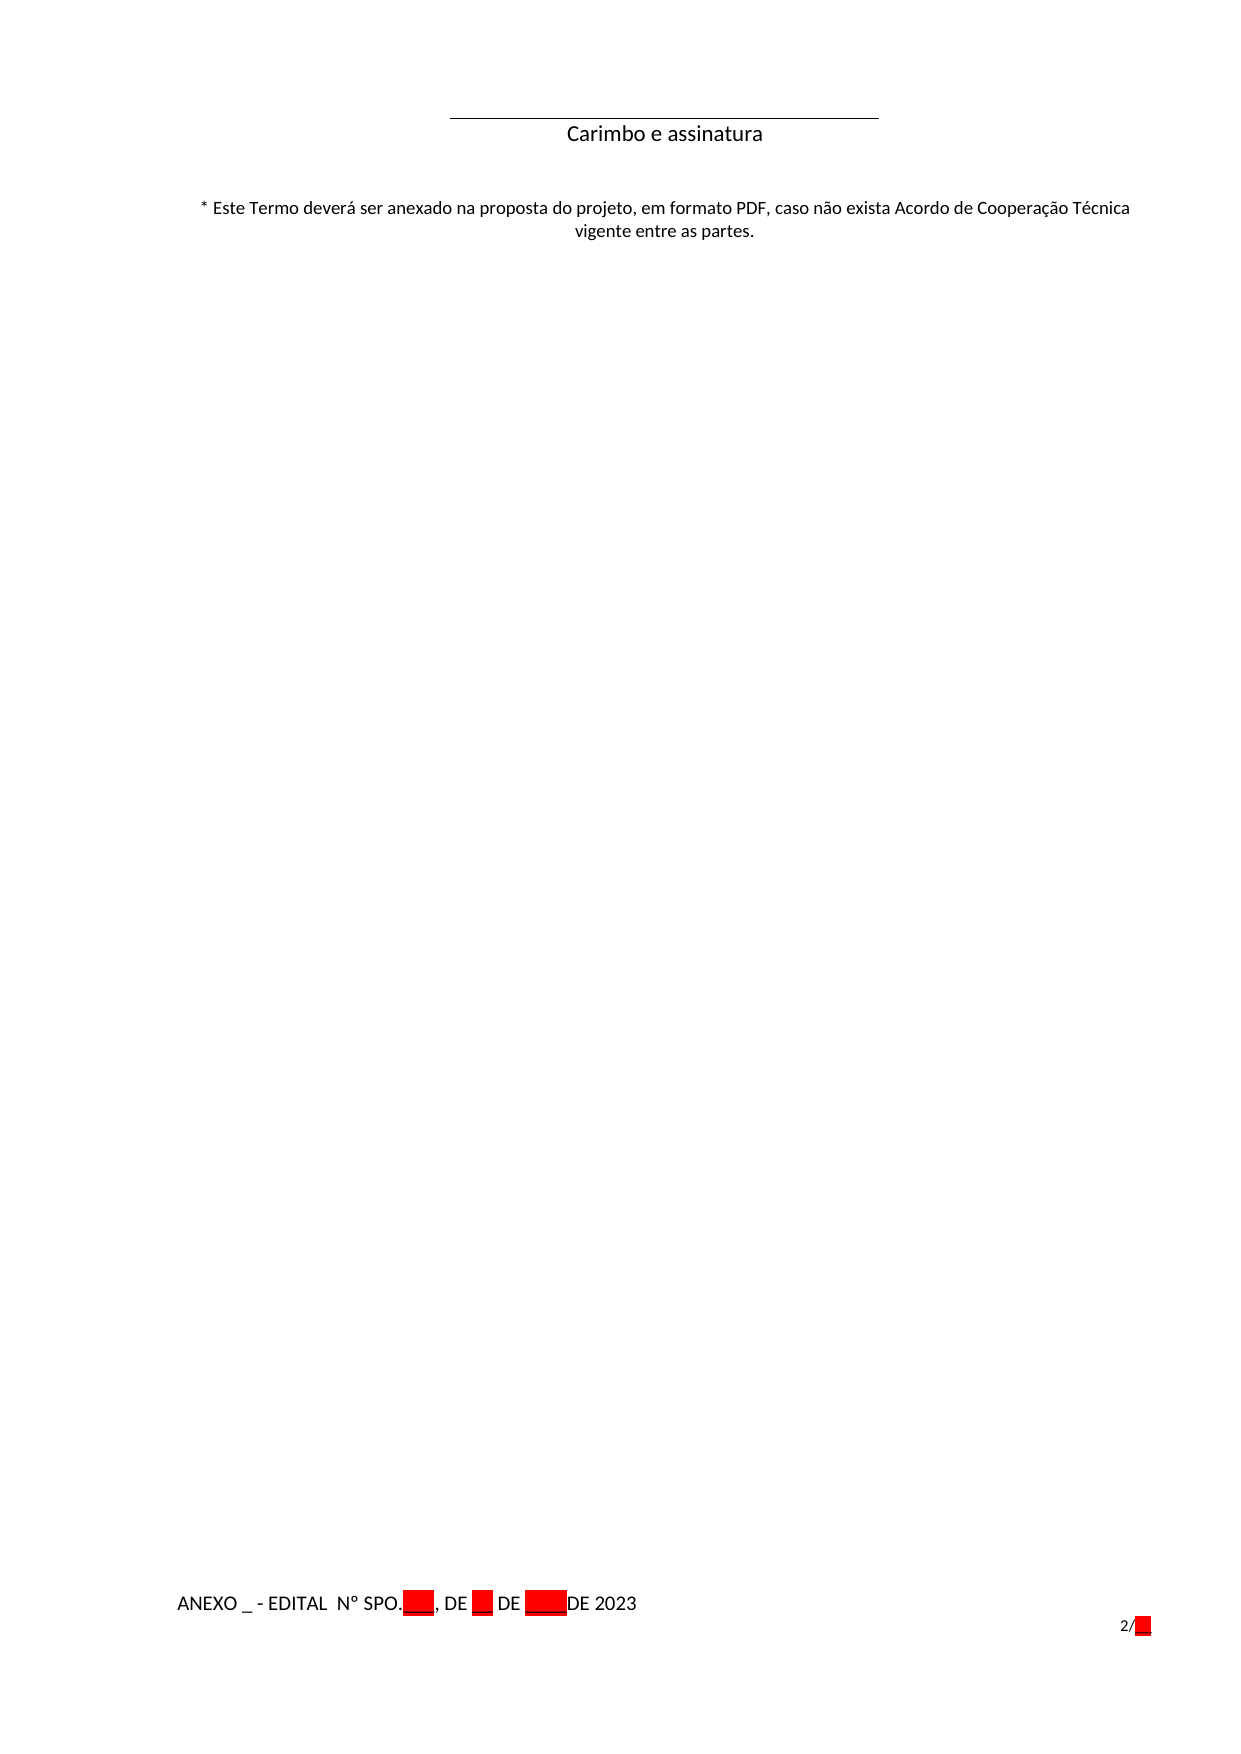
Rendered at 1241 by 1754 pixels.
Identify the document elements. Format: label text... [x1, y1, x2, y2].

text * Este Termo deverá ser anexado na proposta do projeto, em formato PDF, caso não exista Acordo de Cooperação Técnica vigente entre as partes. [178, 197, 1151, 242]
table_header Carimbo e assinatura [450, 119, 878, 170]
